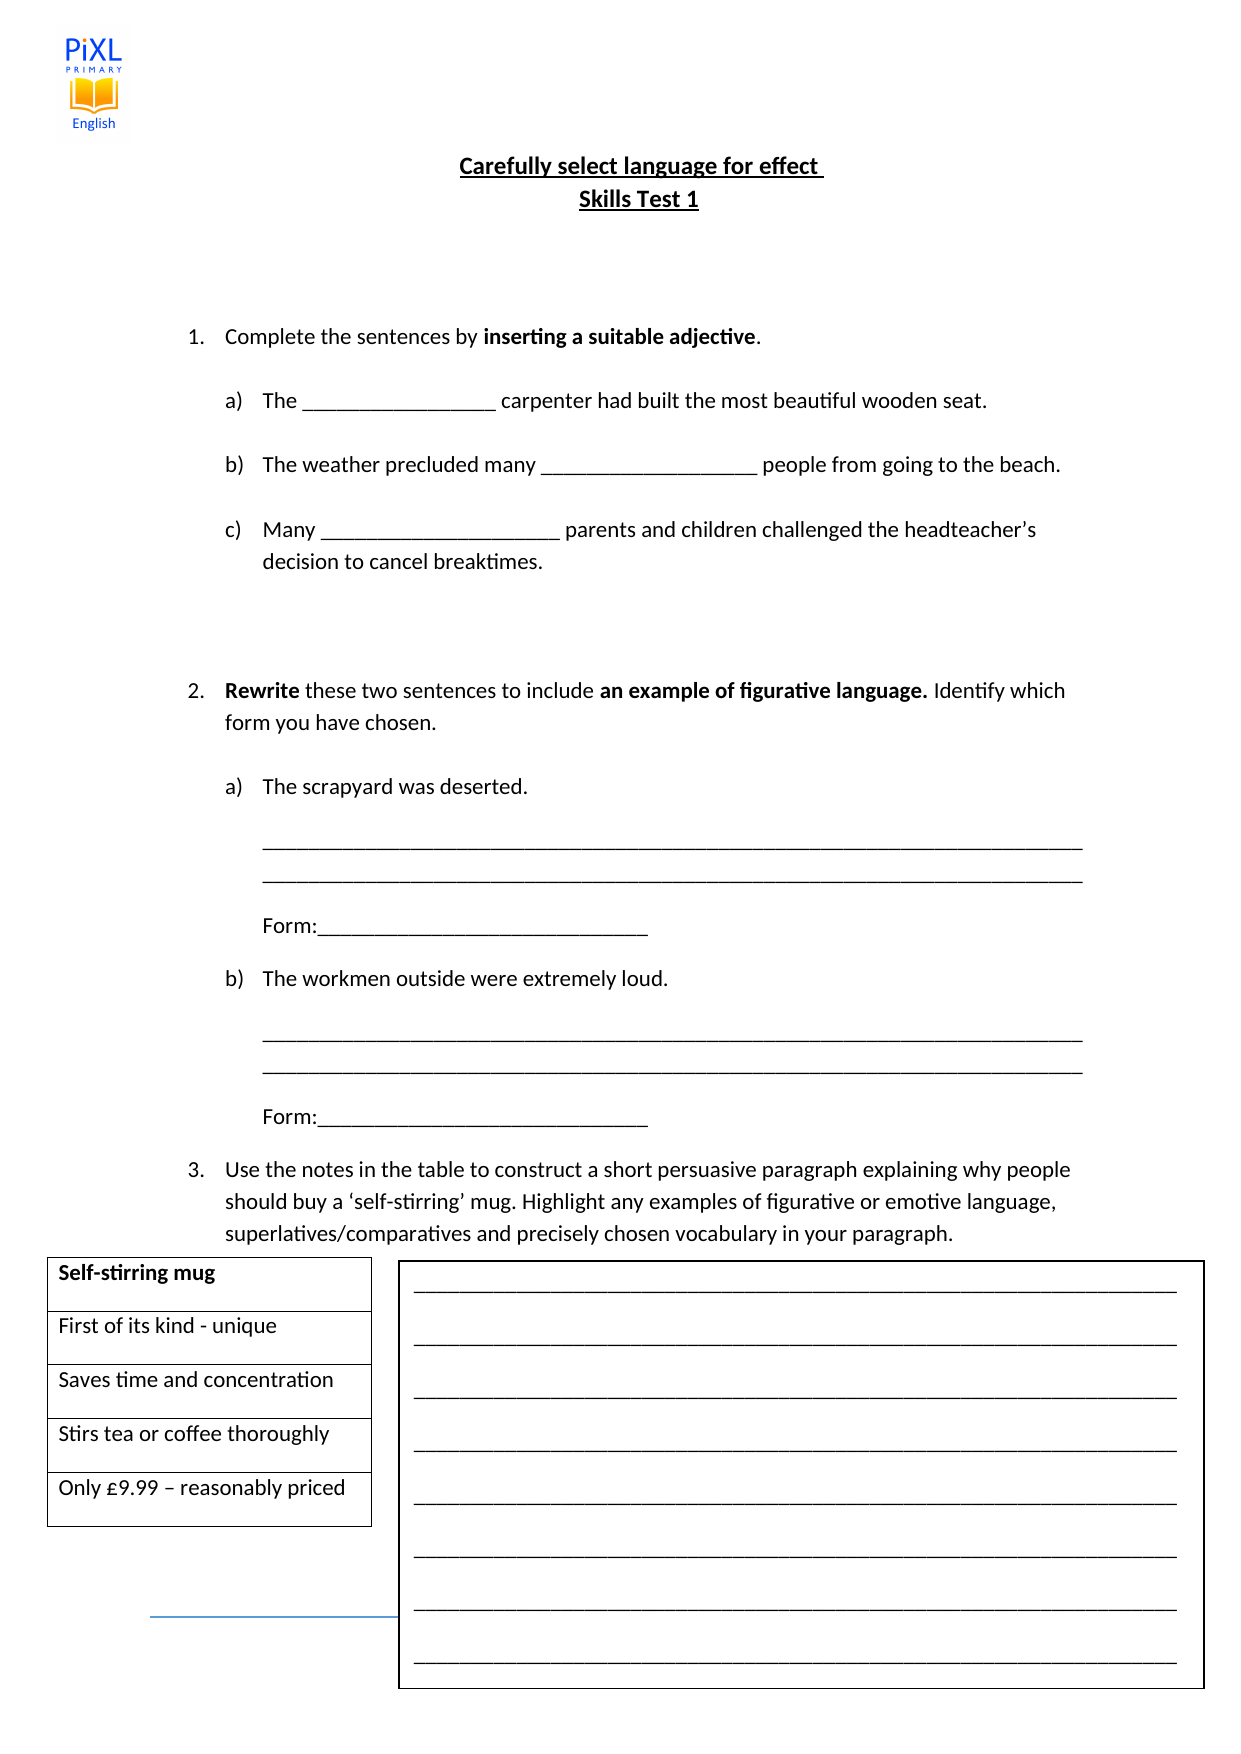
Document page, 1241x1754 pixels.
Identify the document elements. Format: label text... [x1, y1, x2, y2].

list Many _____________________ parents and children challenged the headteacher’s decision to cancel breaktimes. [225, 515, 1090, 575]
list The workmen outside were extremely loud. [225, 964, 1090, 992]
picture [51, 23, 133, 143]
subtitle Skills Test 1 [187, 183, 1090, 213]
table_cell Stirs tea or coffee thoroughly [48, 1419, 371, 1472]
text ________________________________________________________________________________________________________________________________________________ [262, 826, 1090, 886]
list Rewrite these two sentences to include an example of figurative language. Identify which form you have chosen. [187, 676, 1090, 736]
list The weather precluded many ___________________ people from going to the beach. [225, 451, 1090, 479]
table_header Self-stirring mug [48, 1258, 371, 1311]
list Use the notes in the table to construct a short persuasive paragraph explaining why people should buy a ‘self-stirring’ mug. Highlight any examples of figurative or emotive language, superlatives/comparatives and precisely chosen vocabulary in your paragraph. [187, 1155, 1090, 1247]
text Form:_____________________________ [262, 911, 1090, 939]
list The _________________ carpenter had built the most beautiful wooden seat. [225, 386, 1090, 414]
table_cell Only £9.99 – reasonably priced [48, 1473, 371, 1526]
text ________________________________________________________________________________________________________________________________________________ [262, 1017, 1090, 1077]
subtitle Carefully select language for effect [187, 150, 1090, 181]
table_cell First of its kind - unique [48, 1312, 371, 1364]
text Form:_____________________________ [262, 1102, 1090, 1130]
table_cell Saves time and concentration [48, 1365, 371, 1418]
list The scrapyard was deserted. [225, 772, 1090, 801]
list Complete the sentences by inserting a suitable adjective. [187, 322, 1090, 350]
